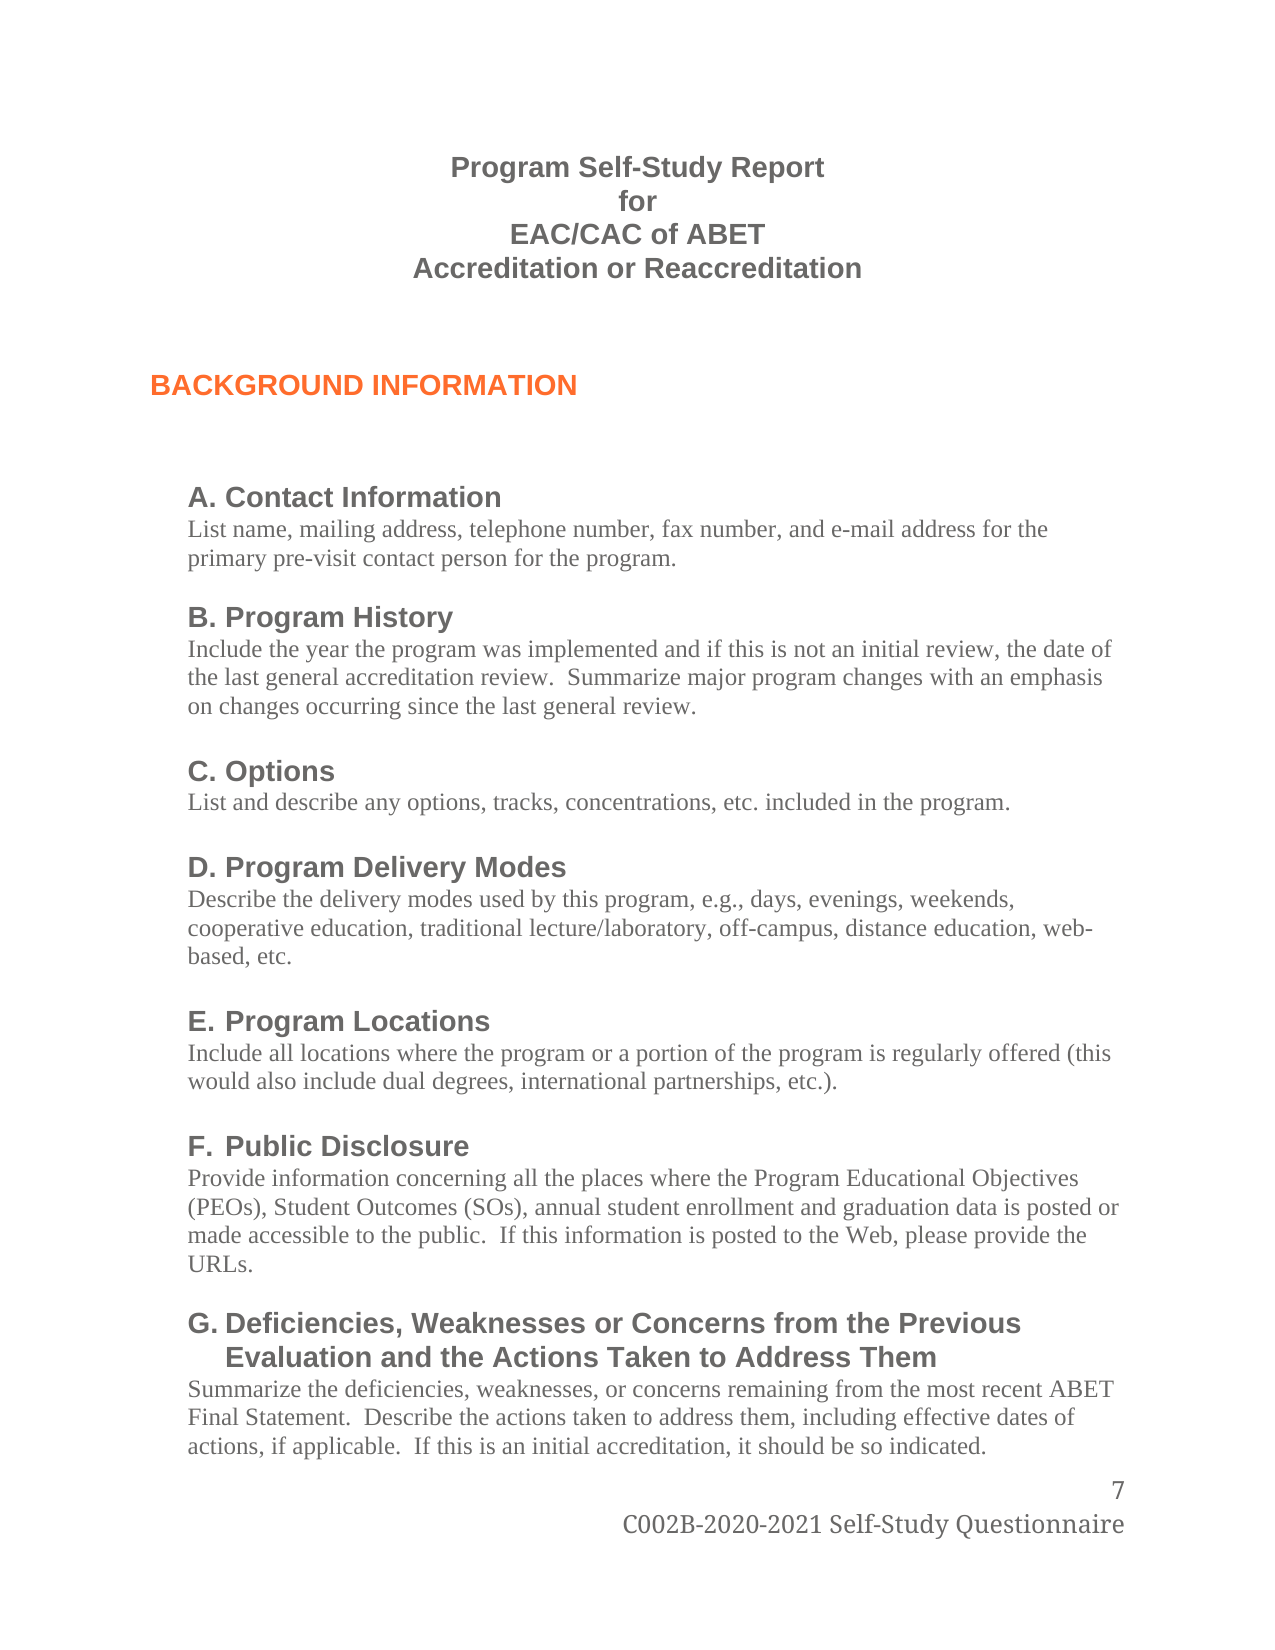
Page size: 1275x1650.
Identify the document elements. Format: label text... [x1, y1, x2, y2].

subtitle Contact Information [187, 480, 1125, 514]
subtitle Public Disclosure [187, 1129, 1125, 1163]
text List name, mailing address, telephone number, fax number, and e-mail address for the primary pre-visit contact person for the program. [187, 514, 1125, 571]
subtitle Program Locations [187, 1004, 1125, 1038]
text Describe the delivery modes used by this program, e.g., days, evenings, weekends, cooperative education, traditional lecture/laboratory, off-campus, distance education, web-based, etc. [187, 884, 1125, 970]
subtitle Program Delivery Modes [187, 850, 1125, 884]
text Summarize the deficiencies, weaknesses, or concerns remaining from the most recent ABET Final Statement. Describe the actions taken to address them, including effective dates of actions, if applicable. If this is an initial accreditation, it should be so indicated. [187, 1374, 1125, 1460]
text List and describe any options, tracks, concentrations, etc. included in the program. [187, 787, 1125, 816]
subtitle Options [187, 754, 1125, 787]
text Include all locations where the program or a portion of the program is regularly offered (this would also include dual degrees, international partnerships, etc.). [187, 1038, 1125, 1095]
text Provide information concerning all the places where the Program Educational Objectives (PEOs), Student Outcomes (SOs), annual student enrollment and graduation data is posted or made accessible to the public. If this information is posted to the Web, please provide the URLs. [187, 1163, 1125, 1278]
subtitle BACKGROUND INFORMATION [150, 368, 1125, 402]
subtitle Deficiencies, Weaknesses or Concerns from the Previous Evaluation and the Actions Taken to Address Them [187, 1307, 1125, 1374]
text Program Self-Study Report [150, 150, 1125, 183]
text for EAC/CAC of ABET Accreditation or Reaccreditation [150, 183, 1125, 318]
subtitle Program History [187, 600, 1125, 634]
text Include the year the program was implemented and if this is not an initial review, the date of the last general accreditation review. Summarize major program changes with an emphasis on changes occurring since the last general review. [187, 634, 1125, 720]
